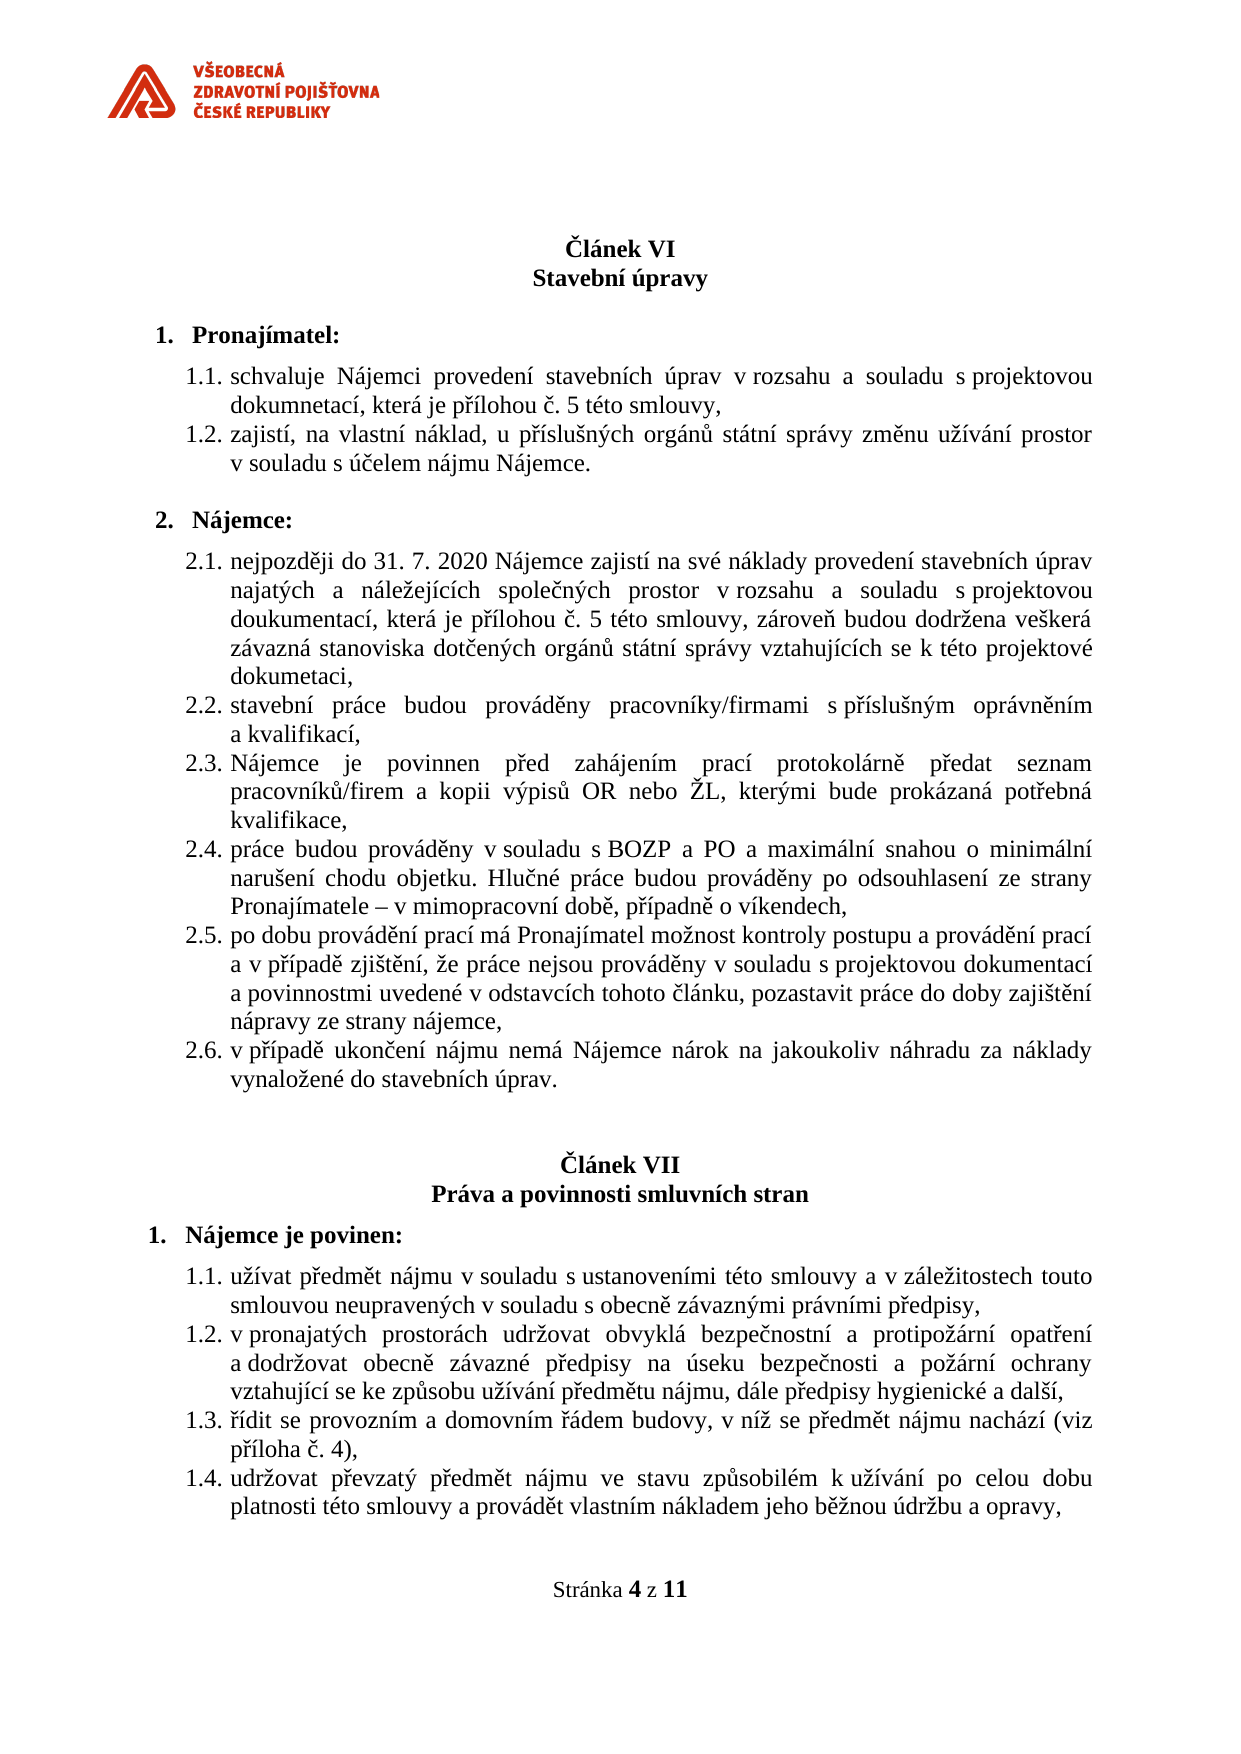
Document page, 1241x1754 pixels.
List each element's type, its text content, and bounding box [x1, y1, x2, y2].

text Článek VII [148, 1150, 1093, 1179]
list Nájemce: [155, 505, 1093, 534]
list nejpozději do 31. 7. 2020 Nájemce zajistí na své náklady provedení stavebních úprav najatých a náležejících společných prostor v rozsahu a souladu s projektovou doukumentací, která je přílohou č. 5 této smlouvy, zároveň budou dodržena veškerá závazná stanoviska dotčených orgánů státní správy vztahujících se k této projektové dokumetaci, [185, 546, 1093, 690]
list práce budou prováděny v souladu s BOZP a PO a maximální snahou o minimální narušení chodu objetku. Hlučné práce budou prováděny po odsouhlasení ze strany Pronajímatele – v mimopracovní době, případně o víkendech, [185, 834, 1093, 920]
list Pronajímatel: [155, 320, 1093, 349]
list zajistí, na vlastní náklad, u příslušných orgánů státní správy změnu užívání prostor v souladu s účelem nájmu Nájemce. [185, 419, 1093, 476]
list udržovat převzatý předmět nájmu ve stavu způsobilém k užívání po celou dobu platnosti této smlouvy a provádět vlastním nákladem jeho běžnou údržbu a opravy, [185, 1463, 1093, 1520]
list po dobu provádění prací má Pronajímatel možnost kontroly postupu a provádění prací a v případě zjištění, že práce nejsou prováděny v souladu s projektovou dokumentací a povinnostmi uvedené v odstavcích tohoto článku, pozastavit práce do doby zajištění nápravy ze strany nájemce, [185, 920, 1093, 1035]
list řídit se provozním a domovním řádem budovy, v níž se předmět nájmu nachází (viz příloha č. 4), [185, 1405, 1093, 1463]
picture [107, 61, 380, 118]
list stavební práce budou prováděny pracovníky/firmami s příslušným oprávněním a kvalifikací, [185, 690, 1093, 748]
list v případě ukončení nájmu nemá Nájemce nárok na jakoukoliv náhradu za náklady vynaložené do stavebních úprav. [185, 1035, 1093, 1093]
text Stavební úpravy [148, 263, 1093, 291]
list Nájemce je povinen: [148, 1220, 1093, 1249]
list v pronajatých prostorách udržovat obvyklá bezpečnostní a protipožární opatření a dodržovat obecně závazné předpisy na úseku bezpečnosti a požární ochrany vztahující se ke způsobu užívání předmětu nájmu, dále předpisy hygienické a další, [185, 1319, 1093, 1405]
list Nájemce je povinnen před zahájením prací protokolárně předat seznam pracovníků/firem a kopii výpisů OR nebo ŽL, kterými bude prokázaná potřebná kvalifikace, [185, 748, 1093, 834]
list užívat předmět nájmu v souladu s ustanoveními této smlouvy a v záležitostech touto smlouvou neupravených v souladu s obecně závaznými právními předpisy, [185, 1261, 1093, 1319]
text Článek VI [148, 234, 1093, 263]
text Práva a povinnosti smluvních stran [148, 1179, 1093, 1208]
list schvaluje Nájemci provedení stavebních úprav v rozsahu a souladu s projektovou dokumnetací, která je přílohou č. 5 této smlouvy, [185, 361, 1093, 419]
